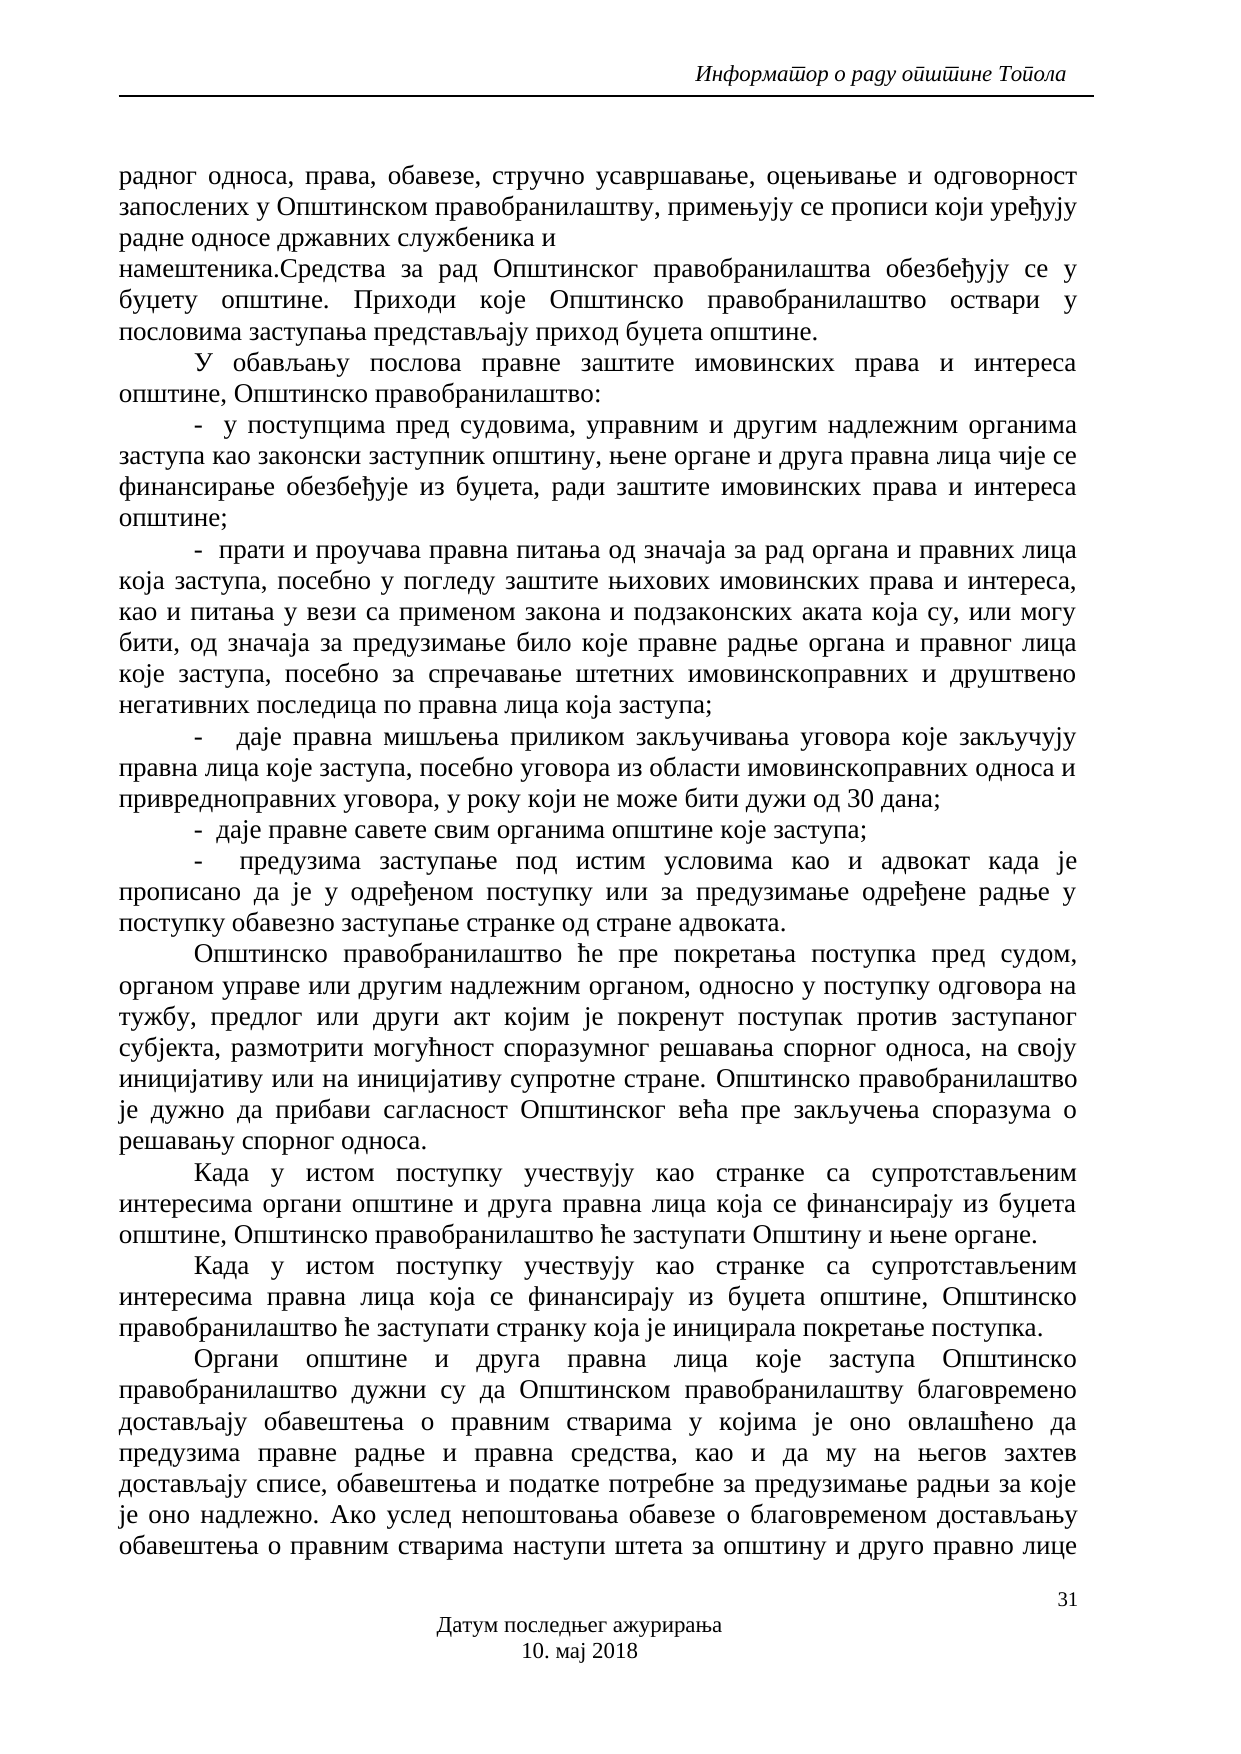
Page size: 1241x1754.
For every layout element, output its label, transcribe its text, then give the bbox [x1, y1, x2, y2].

text - даје правне савете свим органима општине које заступа; [118, 813, 1078, 844]
text - у поступцима пред судовима, управним и другим надлежним органима заступа као законски заступник општину, њене органе и друга правна лица чије се финансирање обезбеђује из буџета, ради заштите имовинских права и интереса општине; [118, 408, 1078, 533]
text намештеника.Средства за рад Општинског правобранилаштва обезбеђују се у буџету општине. Приходи које Општинско правобранилаштво оствари у пословима заступања представљају приход буџета општине. [118, 252, 1078, 346]
text - даје правна мишљења приликом закључивања уговора које закључују правна лица које заступа, посебно уговора из области имовинскоправних односа и привредноправних уговора, у року који не може бити дужи од 30 дана; [118, 719, 1078, 813]
text У обављању послова правне заштите имовинских права и интереса општине, Општинско правобранилаштво: [118, 346, 1078, 408]
text - прати и проучава правна питања од значаја за рад органа и правних лица која заступа, посебно у погледу заштите њихових имовинских права и интереса, као и питања у вези са применом закона и подзаконских аката која су, или могу бити, од значаја за предузимање било које правне радње органа и правног лица које заступа, посебно за спречавање штетних имовинскоправних и друштвено негативних последица по правна лица која заступа; [118, 533, 1078, 719]
text Када у истом поступку учествују као странке са супротстављеним интересима правна лица која се финансирају из буџета општине, Општинско правобранилаштво ће заступати странку која је иницирала покретање поступка. [118, 1249, 1078, 1342]
text Општинско правобранилаштво ће пре покретања поступка пред судом, органом управе или другим надлежним органом, односно у поступку одговора на тужбу, предлог или други акт којим је покренут поступак против заступаног субјекта, размотрити могућност споразумног решавања спорног односа, на своју иницијативу или на иницијативу супротне стране. Општинско правобранилаштво је дужно да прибави сагласност Општинског већа пре закључења споразума о решавању спорног односа. [118, 938, 1078, 1156]
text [118, 1342, 1078, 1561]
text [118, 159, 1078, 252]
text - предузима заступање под истим условима као и адвокат када је прописано да је у одређеном поступку или за предузимање одређене радње у поступку обавезно заступање странке од стране адвоката. [118, 844, 1078, 938]
text Када у истом поступку учествују као странке са супротстављеним интересима органи општине и друга правна лица која се финансирају из буџета општине, Општинско правобранилаштво ће заступати Општину и њене органе. [118, 1156, 1078, 1249]
